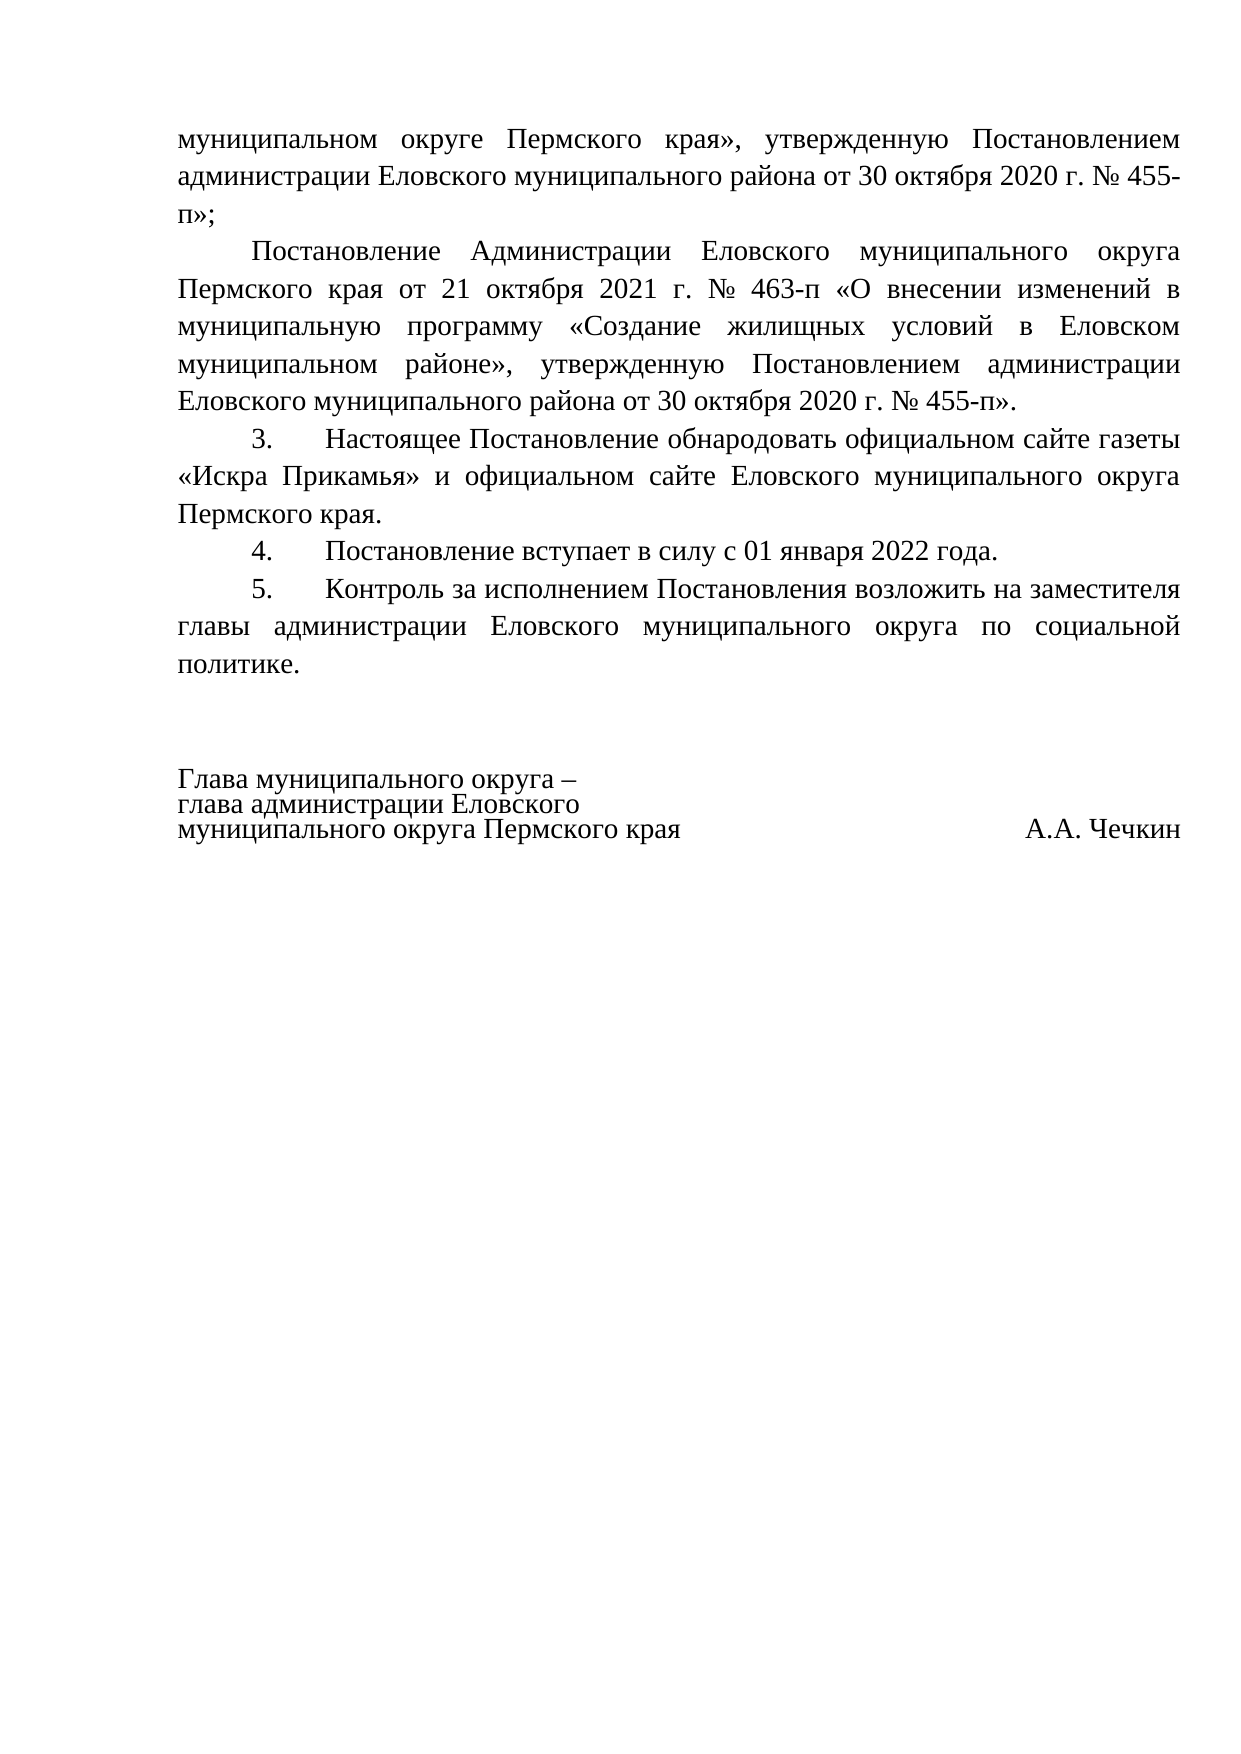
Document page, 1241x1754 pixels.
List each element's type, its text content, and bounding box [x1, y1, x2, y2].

list Контроль за исполнением Постановления возложить на заместителя главы администрации Еловского муниципального округа по социальной политике. [177, 568, 1181, 681]
text Глава муниципального округа – [177, 768, 1181, 793]
list Настоящее Постановление обнародовать официальном сайте газеты «Искра Прикамья» и официальном сайте Еловского муниципального округа Пермского края. [177, 418, 1181, 531]
text муниципального округа Пермского края А.А. Чечкин [177, 818, 1181, 843]
list Постановление вступает в силу с 01 января 2022 года. [177, 531, 1181, 568]
text глава администрации Еловского [177, 793, 1181, 818]
text Постановление Администрации Еловского муниципального округа Пермского края от 21 октября 2021 г. № 463-п «О внесении изменений в муниципальную программу «Создание жилищных условий в Еловском муниципальном районе», утвержденную Постановлением администрации Еловского муниципального района от 30 октября 2020 г. № 455-п». [177, 231, 1181, 418]
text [177, 118, 1181, 231]
